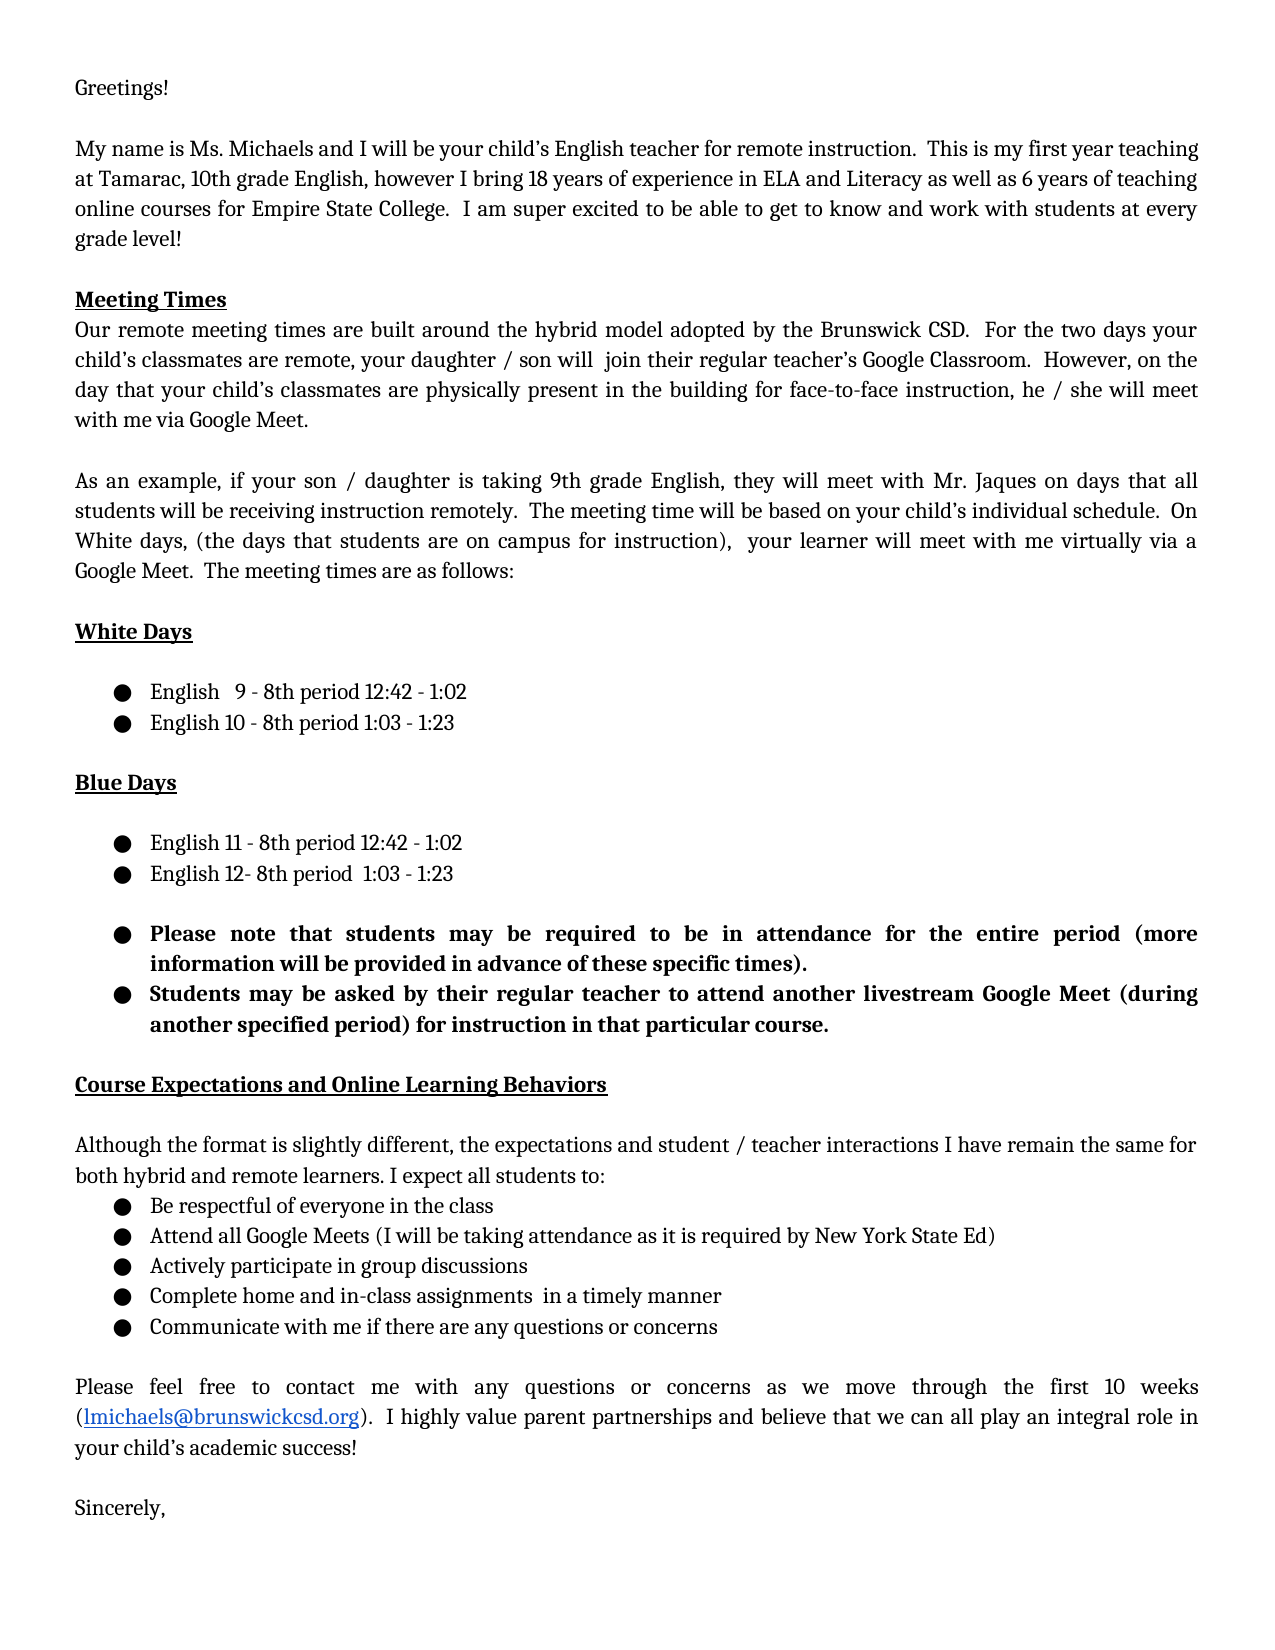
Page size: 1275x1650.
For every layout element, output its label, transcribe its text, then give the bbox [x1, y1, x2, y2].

list English 9 - 8th period 12:42 - 1:02 [112, 679, 1200, 706]
text Please feel free to contact me with any questions or concerns as we move through the first 10 weeks (lmichaels@brunswickcsd.org). I highly value parent partnerships and believe that we can all play an integral role in your child’s academic success! [75, 1374, 1200, 1461]
text Our remote meeting times are built around the hybrid model adopted by the Brunswick CSD. For the two days your child’s classmates are remote, your daughter / son will join their regular teacher’s Google Classroom. However, on the day that your child’s classmates are physically present in the building for face-to-face instruction, he / she will meet with me via Google Meet. [75, 317, 1200, 434]
list English 11 - 8th period 12:42 - 1:02 [112, 830, 1200, 857]
text Course Expectations and Online Learning Behaviors [75, 1072, 1200, 1098]
text Blue Days [75, 770, 1200, 796]
list Please note that students may be required to be in attendance for the entire period (more information will be provided in advance of these specific times). [112, 921, 1200, 977]
text Greetings! [75, 75, 1200, 101]
list English 12- 8th period 1:03 - 1:23 [112, 860, 1200, 887]
text My name is Ms. Michaels and I will be your child’s English teacher for remote instruction. This is my first year teaching at Tamarac, 10th grade English, however I bring 18 years of experience in ELA and Literacy as well as 6 years of teaching online courses for Empire State College. I am super excited to be able to get to know and work with students at every grade level! [75, 135, 1200, 252]
list English 10 - 8th period 1:03 - 1:23 [112, 709, 1200, 736]
list Complete home and in-class assignments in a timely manner [112, 1283, 1200, 1310]
list Communicate with me if there are any questions or concerns [112, 1313, 1200, 1340]
text As an example, if your son / daughter is taking 9th grade English, they will meet with Mr. Jaques on days that all students will be receiving instruction remotely. The meeting time will be based on your child’s individual schedule. On White days, (the days that students are on campus for instruction), your learner will meet with me virtually via a Google Meet. The meeting times are as follows: [75, 468, 1200, 585]
list Actively participate in group discussions [112, 1253, 1200, 1279]
list Attend all Google Meets (I will be taking attendance as it is required by New York State Ed) [112, 1223, 1200, 1249]
list Be respectful of everyone in the class [112, 1193, 1200, 1219]
text Meeting Times [75, 286, 1200, 313]
list Students may be asked by their regular teacher to attend another livestream Google Meet (during another specified period) for instruction in that particular course. [112, 981, 1200, 1038]
text Sincerely, [75, 1495, 1200, 1521]
text Although the format is slightly different, the expectations and student / teacher interactions I have remain the same for both hybrid and remote learners. I expect all students to: [75, 1132, 1200, 1189]
text White Days [75, 619, 1200, 645]
